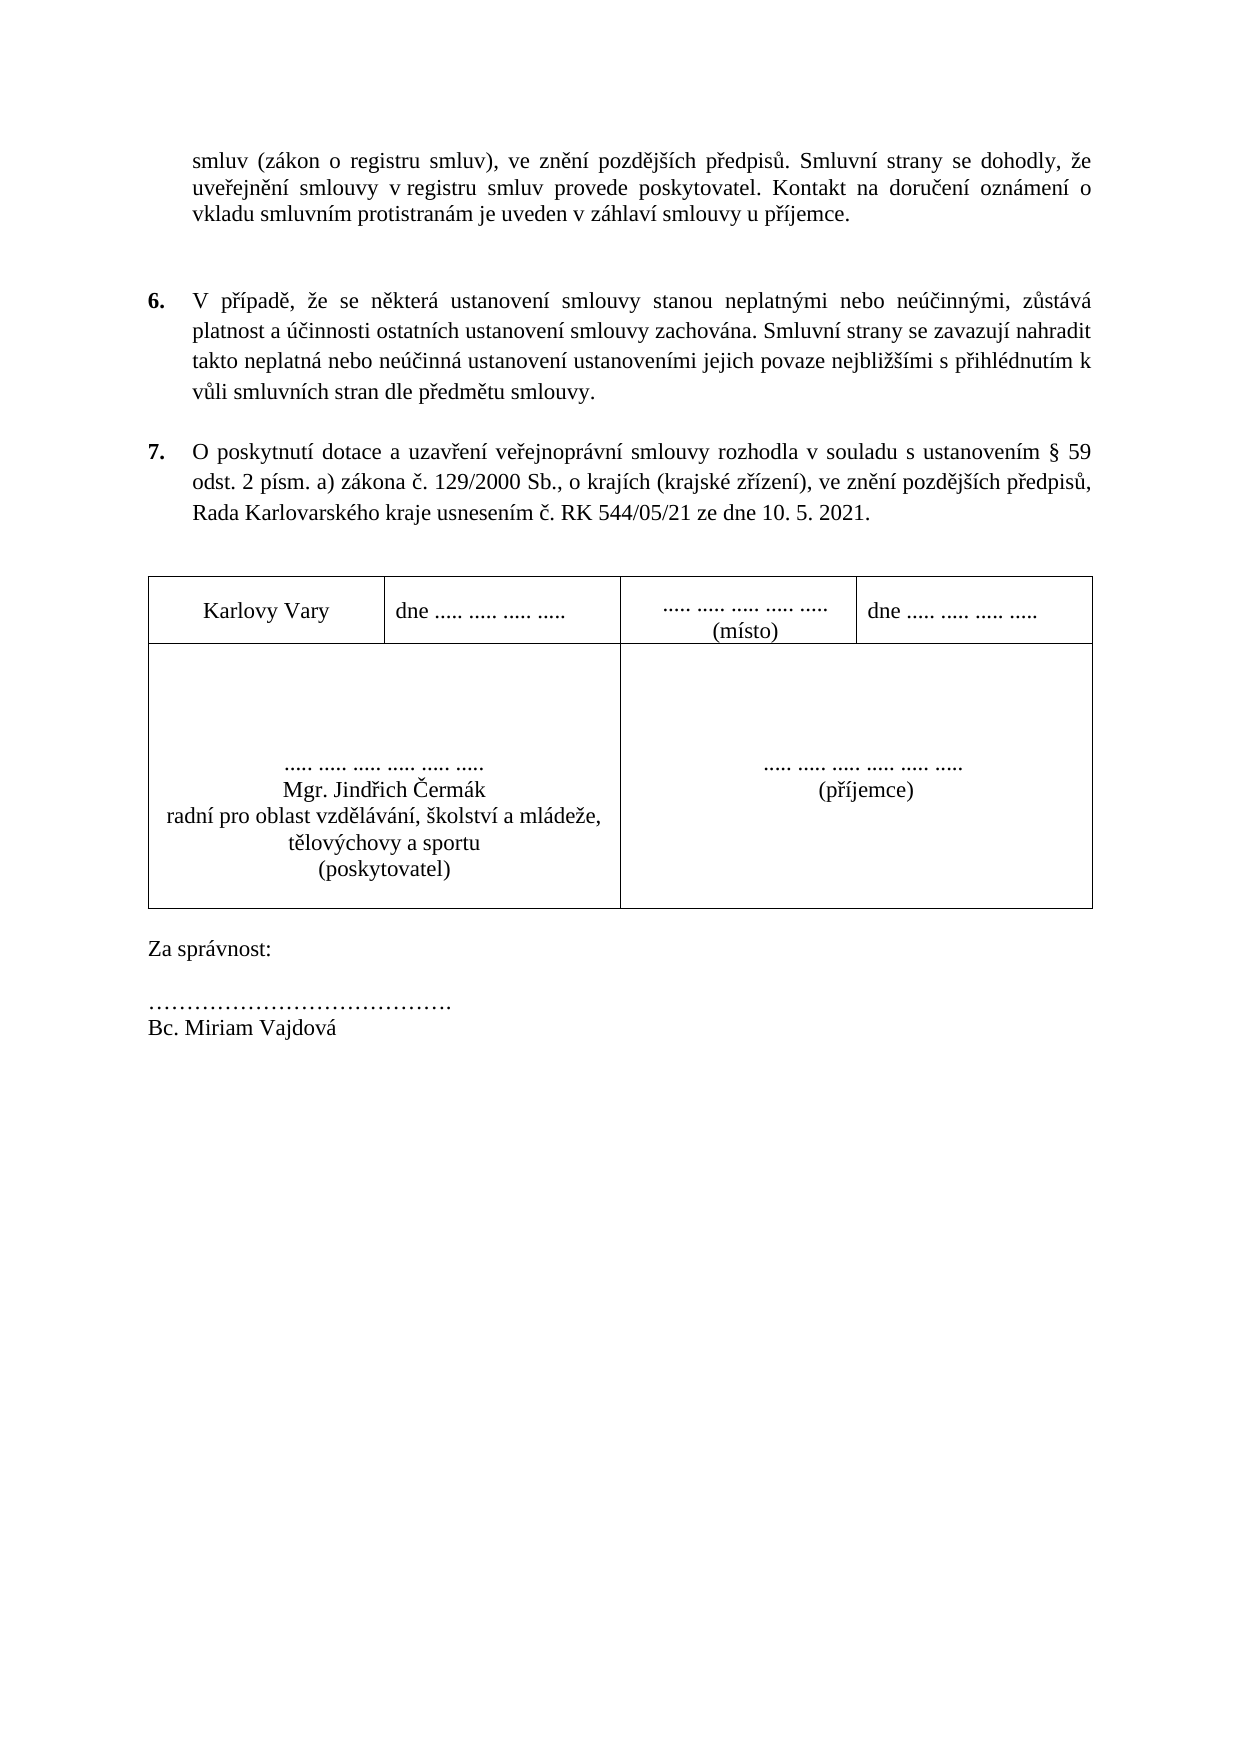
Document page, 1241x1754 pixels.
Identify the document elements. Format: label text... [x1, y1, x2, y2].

list O poskytnutí dotace a uzavření veřejnoprávní smlouvy rozhodla v souladu s ustanovením § 59 odst. 2 písm. a) zákona č. 129/2000 Sb., o krajích (krajské zřízení), ve znění pozdějších předpisů, Rada Karlovarského kraje usnesením č. RK 544/05/21 ze dne 10. 5. 2021. [148, 438, 1093, 525]
table_cell ..... ..... ..... ..... ..... ..... Mgr. Jindřich Čermák radní pro oblast vzdělávání, školství a mládeže, tělovýchovy a sportu (poskytovatel) [149, 644, 620, 908]
table_header dne ..... ..... ..... ..... [385, 577, 620, 643]
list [148, 148, 1093, 227]
table_header Karlovy Vary [149, 577, 384, 643]
text Bc. Miriam Vajdová [148, 1014, 1093, 1040]
text …………………………………. [148, 988, 1093, 1014]
table_cell ..... ..... ..... ..... ..... ..... (příjemce) [621, 644, 1092, 908]
list V případě, že se některá ustanovení smlouvy stanou neplatnými nebo neúčinnými, zůstává platnost a účinnosti ostatních ustanovení smlouvy zachována. Smluvní strany se zavazují nahradit takto neplatná nebo neúčinná ustanovení ustanoveními jejich povaze nejbližšími s přihlédnutím k vůli smluvních stran dle předmětu smlouvy. [148, 287, 1093, 404]
table_header dne ..... ..... ..... ..... [857, 577, 1092, 643]
table_header ..... ..... ..... ..... ..... (místo) [621, 577, 856, 643]
text Za správnost: [148, 935, 1093, 961]
